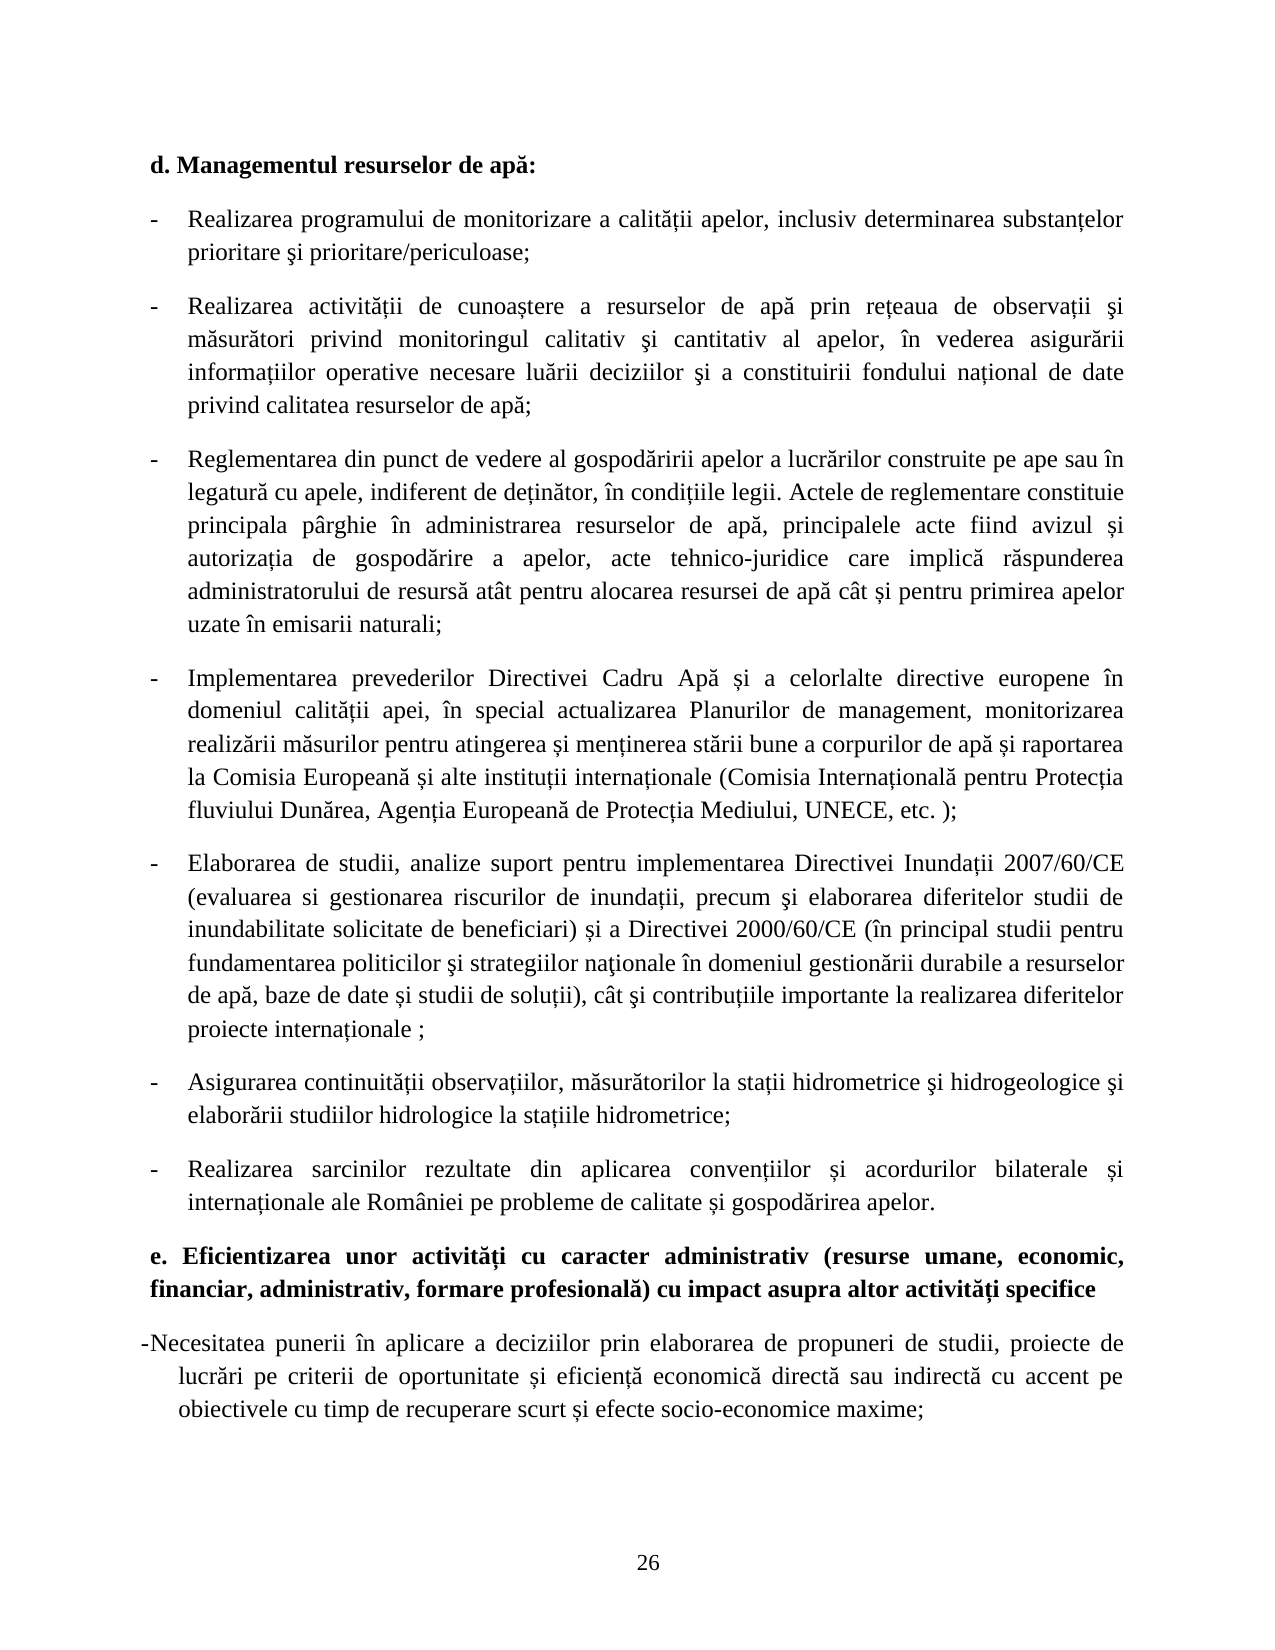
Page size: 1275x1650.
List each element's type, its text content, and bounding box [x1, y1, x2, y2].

list Realizarea activității de cunoaștere a resurselor de apă prin rețeaua de observații şi măsurători privind monitoringul calitativ şi cantitativ al apelor, în vederea asigurării informațiilor operative necesare luării deciziilor şi a constituirii fondului național de date privind calitatea resurselor de apă; [150, 291, 1125, 418]
list Necesitatea punerii în aplicare a deciziilor prin elaborarea de propuneri de studii, proiecte de lucrări pe criterii de oportunitate și eficiență economică directă sau indirectă cu accent pe obiectivele cu timp de recuperare scurt și efecte socio-economice maxime; [141, 1328, 1125, 1423]
list Realizarea sarcinilor rezultate din aplicarea convențiilor și acordurilor bilaterale și internaționale ale României pe probleme de calitate și gospodărirea apelor. [150, 1154, 1125, 1216]
list Asigurarea continuității observațiilor, măsurătorilor la stații hidrometrice şi hidrogeologice şi elaborării studiilor hidrologice la stațiile hidrometrice; [150, 1067, 1125, 1129]
list Elaborarea de studii, analize suport pentru implementarea Directivei Inundații 2007/60/CE (evaluarea si gestionarea riscurilor de inundații, precum şi elaborarea diferitelor studii de inundabilitate solicitate de beneficiari) și a Directivei 2000/60/CE (în principal studii pentru fundamentarea politicilor şi strategiilor naţionale în domeniul gestionării durabile a resurselor de apă, baze de date și studii de soluții), cât şi contribuțiile importante la realizarea diferitelor proiecte internaționale ; [150, 848, 1125, 1042]
list Reglementarea din punct de vedere al gospodăririi apelor a lucrărilor construite pe ape sau în legatură cu apele, indiferent de deținător, în condițiile legii. Actele de reglementare constituie principala pârghie în administrarea resurselor de apă, principalele acte fiind avizul și autorizația de gospodărire a apelor, acte tehnico-juridice care implică răspunderea administratorului de resursă atât pentru alocarea resursei de apă cât și pentru primirea apelor uzate în emisarii naturali; [150, 444, 1125, 637]
text d. Managementul resurselor de apă: [150, 150, 1125, 179]
list Realizarea programului de monitorizare a calității apelor, inclusiv determinarea substanțelor prioritare şi prioritare/periculoase; [150, 204, 1125, 266]
text e. Eficientizarea unor activități cu caracter administrativ (resurse umane, economic, financiar, administrativ, formare profesională) cu impact asupra altor activități specifice [150, 1241, 1125, 1303]
list Implementarea prevederilor Directivei Cadru Apă și a celorlalte directive europene în domeniul calității apei, în special actualizarea Planurilor de management, monitorizarea realizării măsurilor pentru atingerea și menținerea stării bune a corpurilor de apă și raportarea la Comisia Europeană și alte instituții internaționale (Comisia Internațională pentru Protecția fluviului Dunărea, Agenția Europeană de Protecția Mediului, UNECE, etc. ); [150, 663, 1125, 823]
